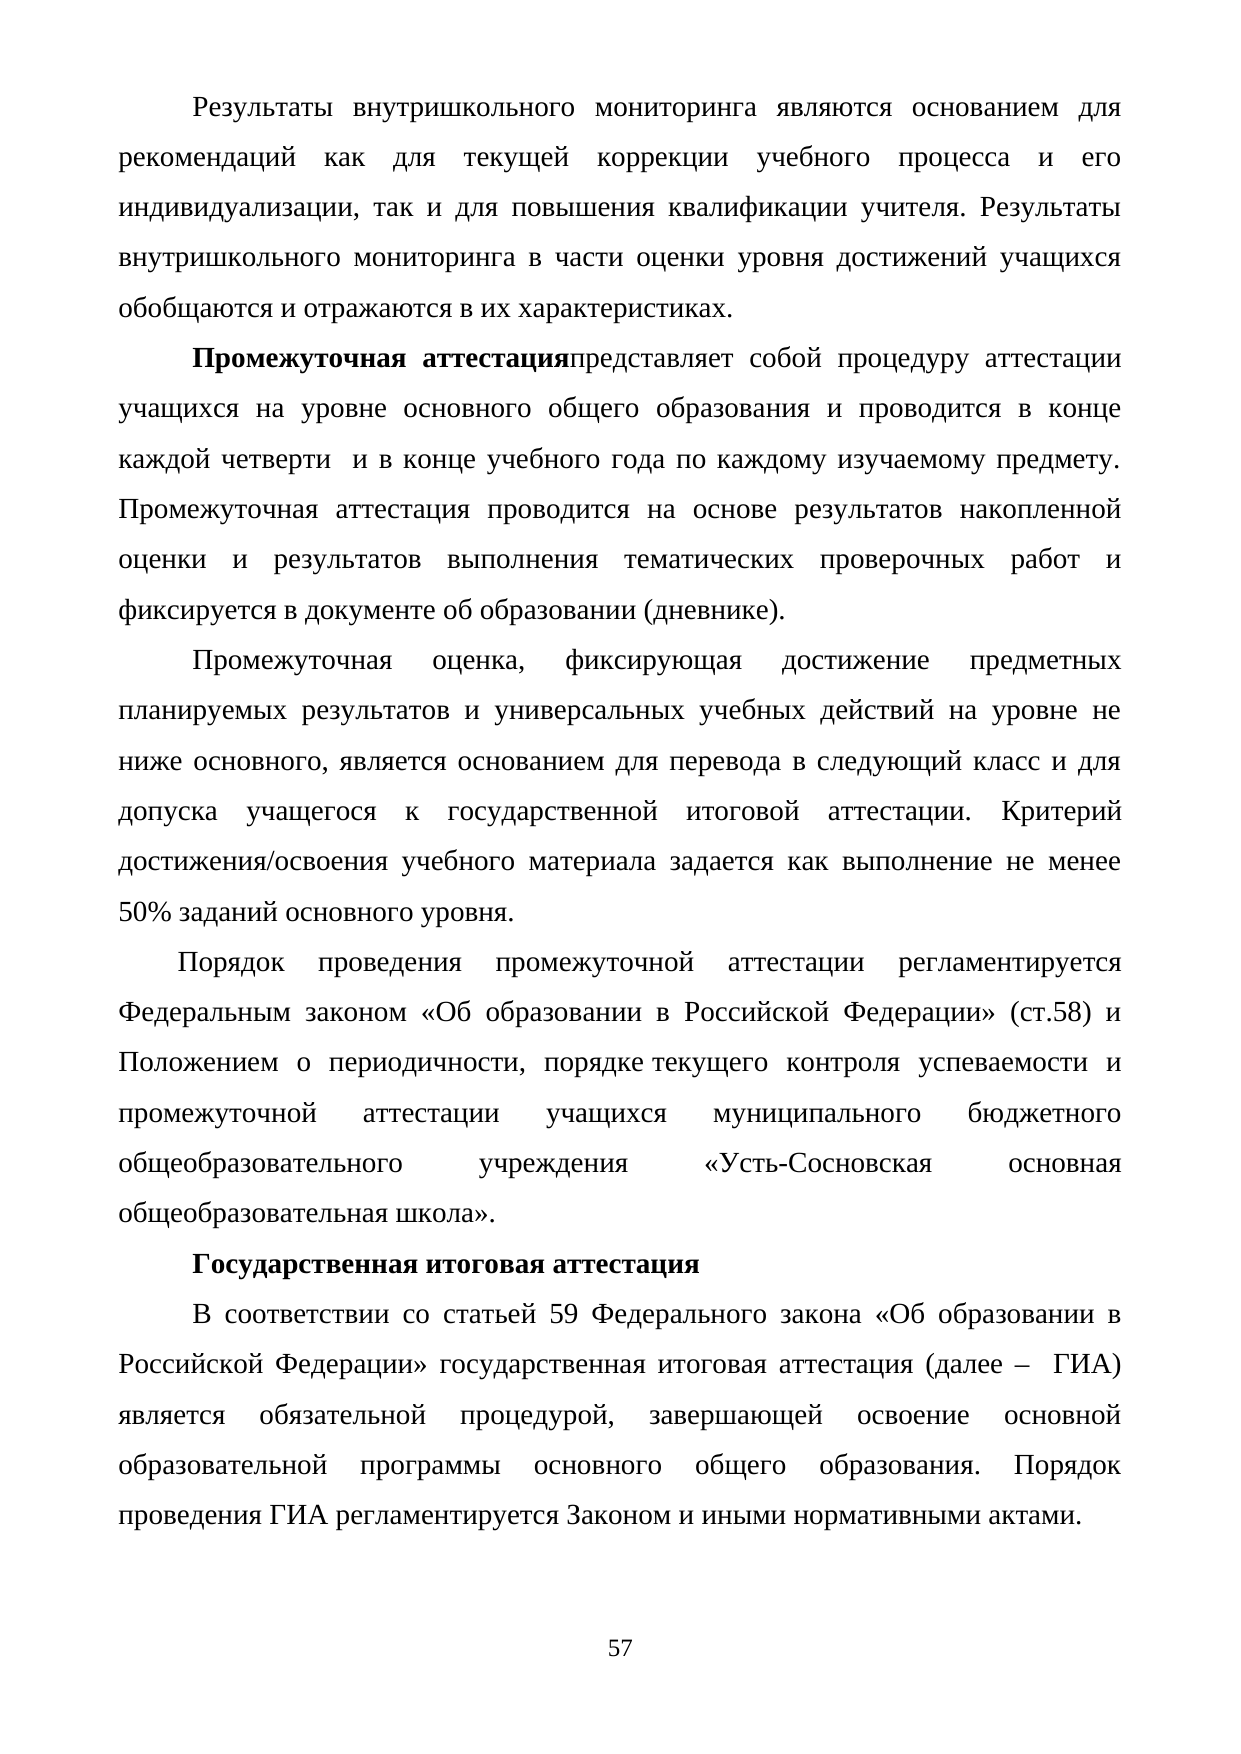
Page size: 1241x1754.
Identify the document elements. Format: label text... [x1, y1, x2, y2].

text Порядок проведения промежуточной аттестации регламентируется Федеральным законом «Об образовании в Российской Федерации» (ст.58) и Положением о периодичности, порядке текущего контроля успеваемости и промежуточной аттестации учащихся муниципального бюджетного общеобразовательного учреждения «Усть-Сосновская основная общеобразовательная школа». [118, 944, 1122, 1229]
text Промежуточная аттестацияпредставляет собой процедуру аттестации учащихся на уровне основного общего образования и проводится в конце каждой четверти и в конце учебного года по каждому изучаемому предмету. Промежуточная аттестация проводится на основе результатов накопленной оценки и результатов выполнения тематических проверочных работ и фиксируется в документе об образовании (дневнике). [118, 340, 1122, 625]
subtitle Государственная итоговая аттестация [118, 1246, 1122, 1279]
text В соответствии со статьей 59 Федерального закона «Об образовании в Российской Федерации» государственная итоговая аттестация (далее – ГИА) является обязательной процедурой, завершающей освоение основной образовательной программы основного общего образования. Порядок проведения ГИА регламентируется Законом и иными нормативными актами. [118, 1296, 1122, 1531]
text Результаты внутришкольного мониторинга являются основанием для рекомендаций как для текущей коррекции учебного процесса и его индивидуализации, так и для повышения квалификации учителя. Результаты внутришкольного мониторинга в части оценки уровня достижений учащихся обобщаются и отражаются в их характеристиках. [118, 89, 1122, 323]
text Промежуточная оценка, фиксирующая достижение предметных планируемых результатов и универсальных учебных действий на уровне не ниже основного, является основанием для перевода в следующий класс и для допуска учащегося к государственной итоговой аттестации. Критерий достижения/освоения учебного материала задается как выполнение не менее 50% заданий основного уровня. [118, 642, 1122, 927]
